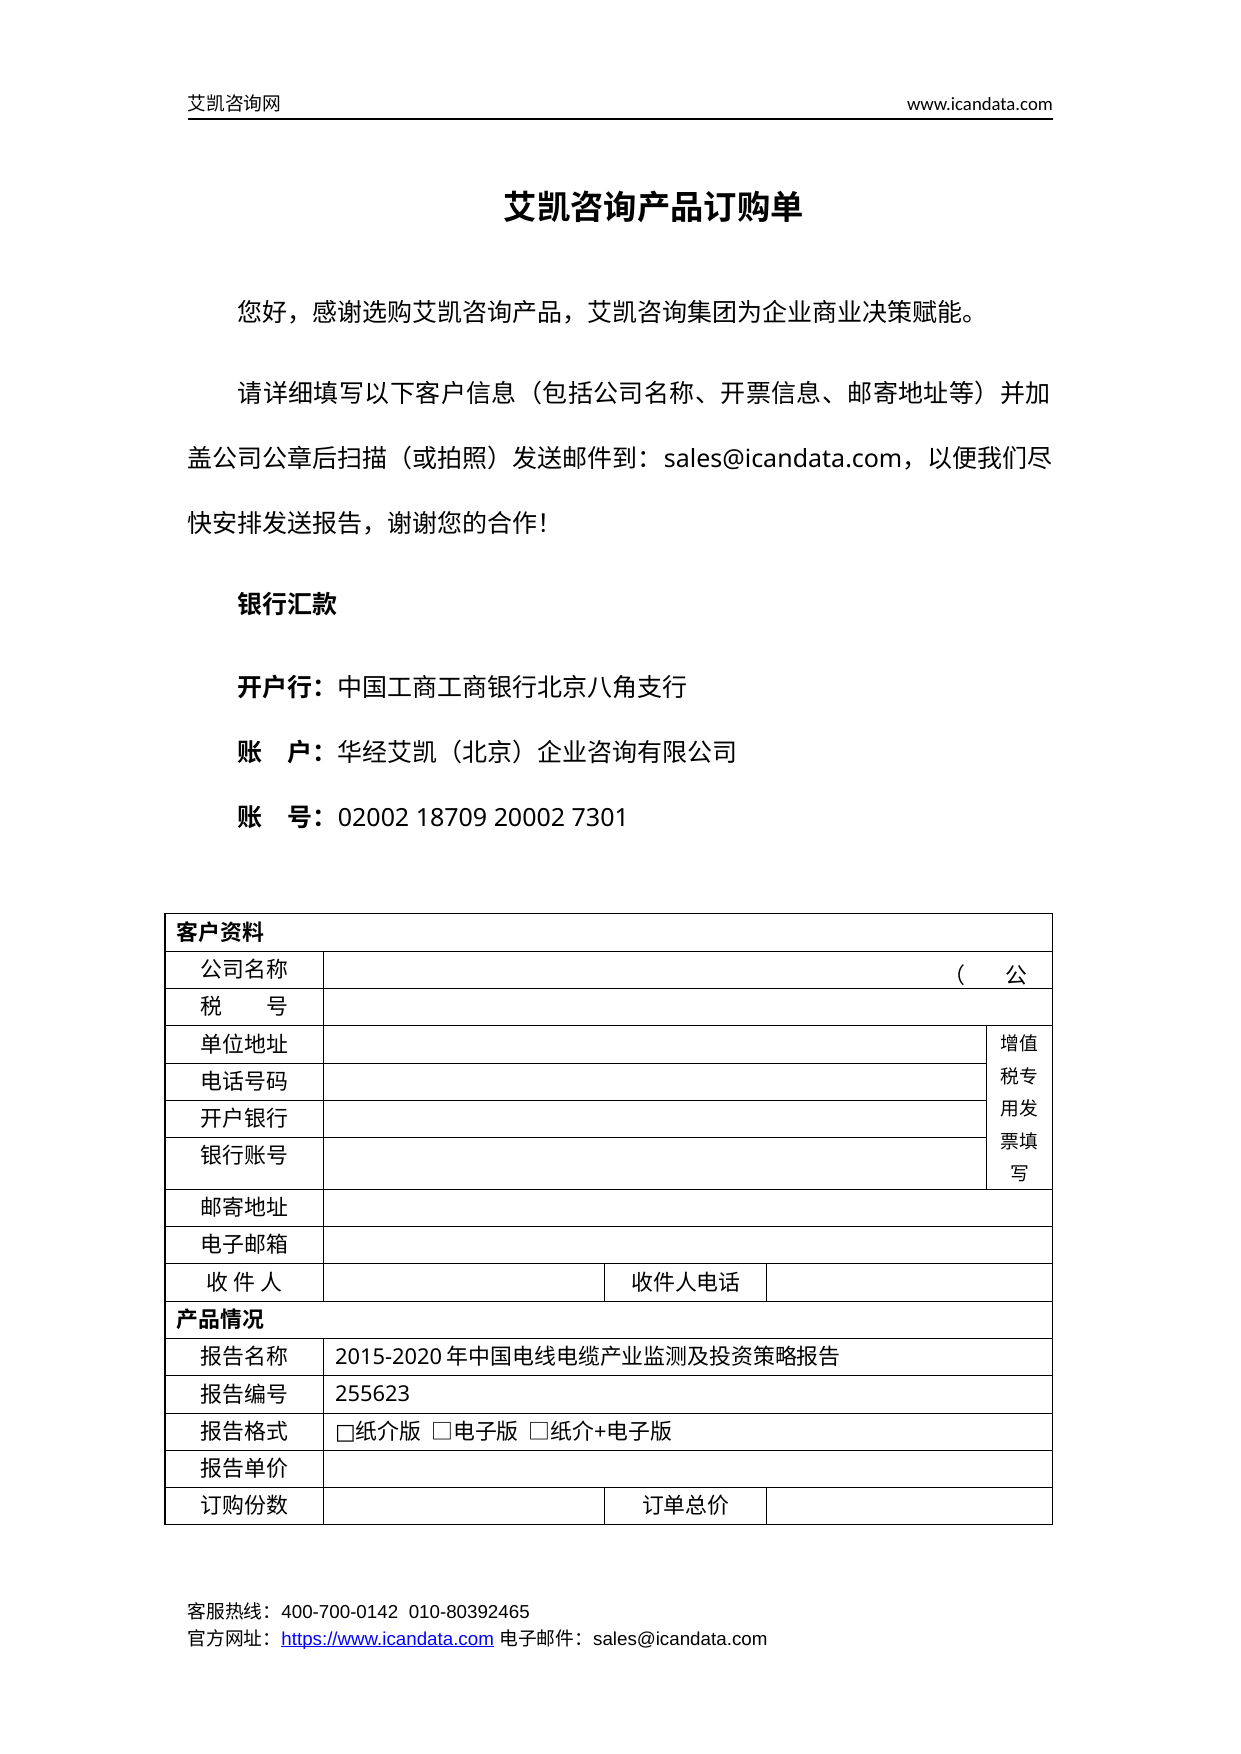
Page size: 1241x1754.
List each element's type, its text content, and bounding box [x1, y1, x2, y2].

table_cell 开户银行 [166, 1101, 323, 1137]
table_cell [324, 1264, 604, 1301]
table_cell 订单总价 [605, 1488, 766, 1524]
table_cell [324, 1190, 1052, 1226]
table_cell 税 号 [166, 989, 323, 1025]
text 账 号：02002 18709 20002 7301 [187, 783, 1053, 848]
table_cell [324, 1026, 986, 1062]
table_cell 报告格式 [166, 1414, 323, 1450]
table_cell [324, 1064, 986, 1100]
text 银行汇款 [187, 570, 1053, 635]
table_cell [324, 952, 1052, 988]
table_cell [324, 989, 1052, 1025]
table_cell 电子邮箱 [166, 1227, 323, 1263]
table_cell 邮寄地址 [166, 1190, 323, 1226]
table_cell 产品情况 [166, 1302, 1052, 1338]
table_cell [324, 1138, 986, 1189]
table_cell □纸介版 □电子版 □纸介+电子版 [324, 1414, 1052, 1450]
table_cell 单位地址 [166, 1026, 323, 1062]
text 艾凯咨询产品订购单 [187, 172, 1053, 237]
text 请详细填写以下客户信息（包括公司名称、开票信息、邮寄地址等）并加盖公司公章后扫描（或拍照）发送邮件到：sales@icandata.com，以便我们尽快安排发送报告，谢谢您的合作！ [187, 359, 1053, 554]
table_cell [324, 1227, 1052, 1263]
table_cell 收 件 人 [166, 1264, 323, 1301]
table_cell [324, 1488, 604, 1524]
table_header 客户资料 [166, 914, 1052, 951]
text 账 户：华经艾凯（北京）企业咨询有限公司 [187, 718, 1053, 783]
table_cell [767, 1264, 1052, 1301]
table_cell 增值税专用发票填写 [987, 1026, 1052, 1189]
text 开户行：中国工商工商银行北京八角支行 [187, 653, 1053, 718]
table_cell 银行账号 [166, 1138, 323, 1189]
table_cell 公司名称 [166, 952, 323, 988]
text 您好，感谢选购艾凯咨询产品，艾凯咨询集团为企业商业决策赋能。 [187, 278, 1053, 343]
table_cell [767, 1488, 1052, 1524]
table_cell 电话号码 [166, 1064, 323, 1100]
table_cell 2015-2020年中国电线电缆产业监测及投资策略报告 [324, 1339, 1052, 1375]
table_cell 255623 [324, 1376, 1052, 1412]
table_cell [324, 1451, 1052, 1487]
table_cell 报告编号 [166, 1376, 323, 1412]
table_cell 报告单价 [166, 1451, 323, 1487]
table_cell 报告名称 [166, 1339, 323, 1375]
table_cell 订购份数 [166, 1488, 323, 1524]
table_cell [324, 1101, 986, 1137]
table_cell 收件人电话 [605, 1264, 766, 1301]
